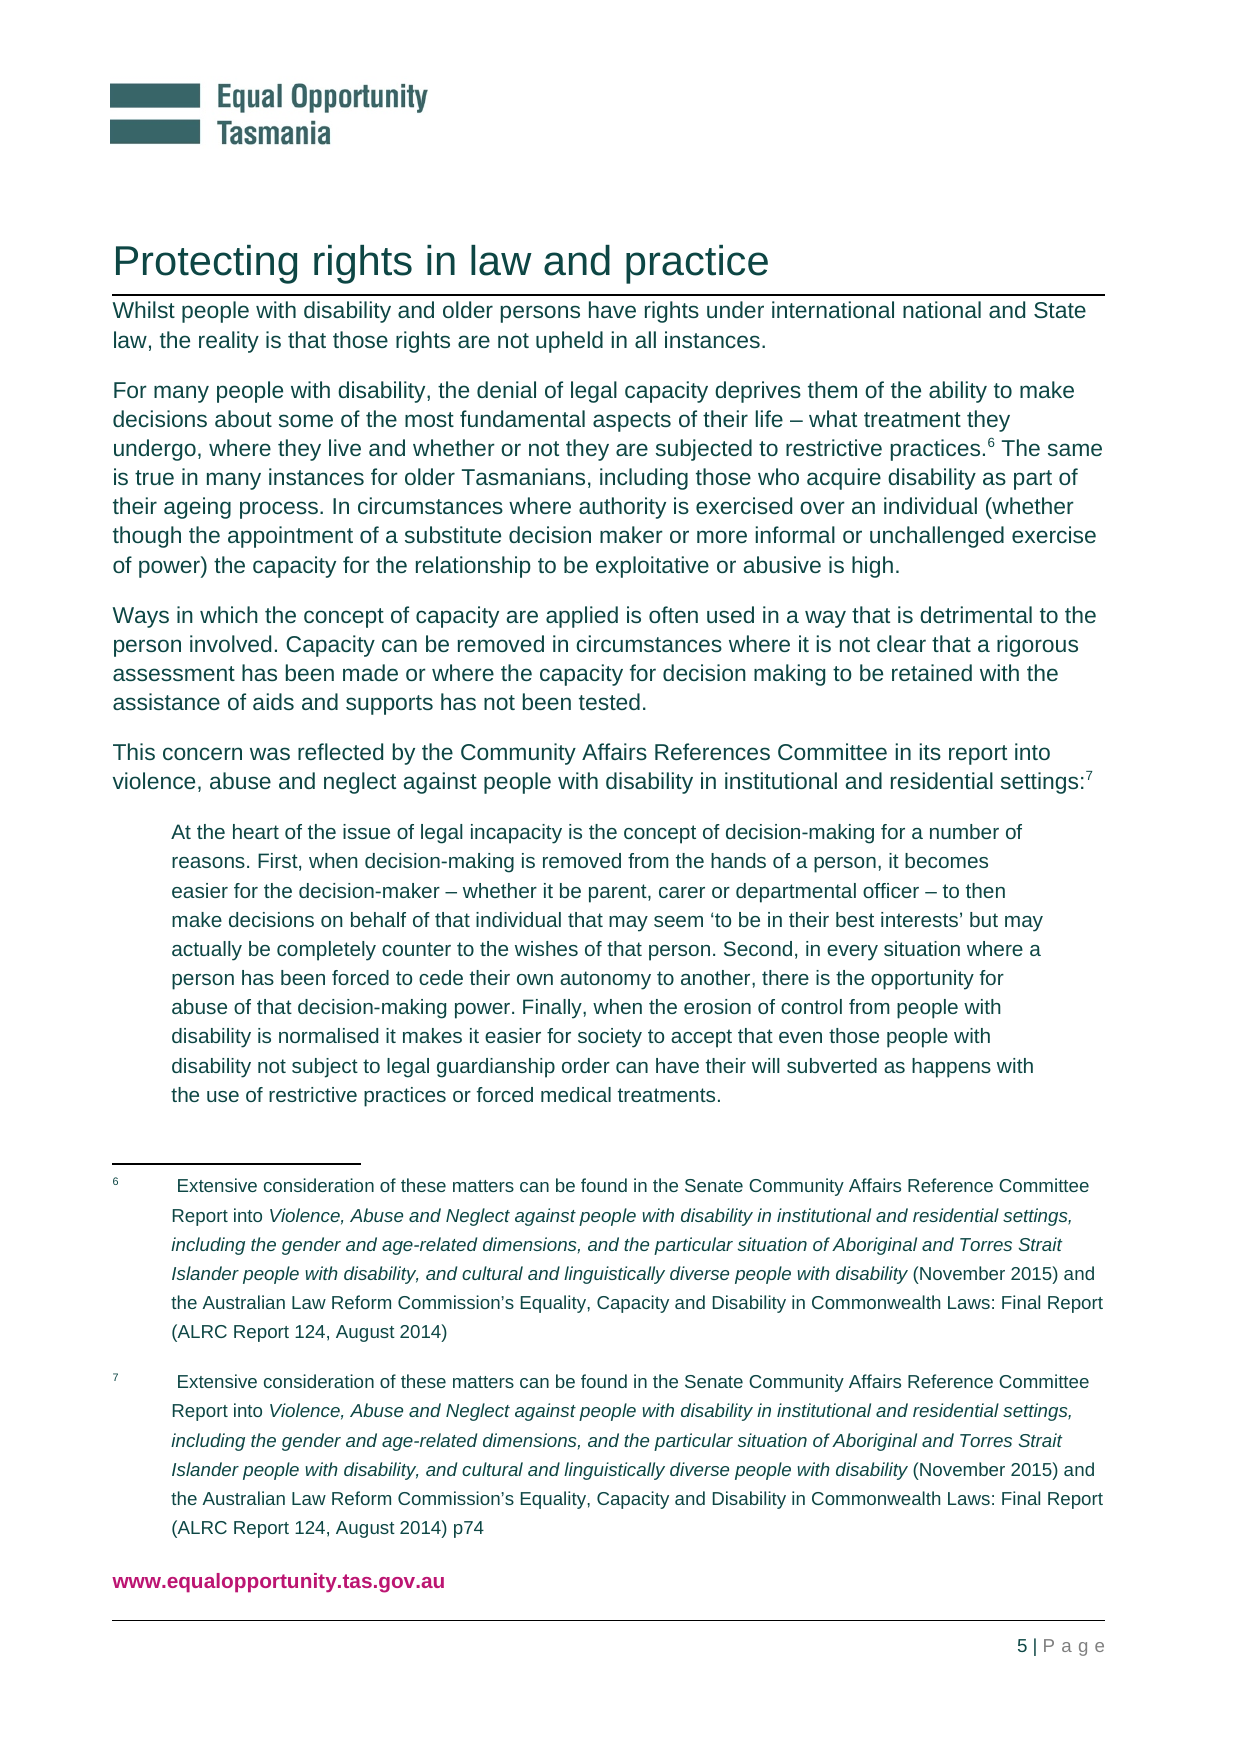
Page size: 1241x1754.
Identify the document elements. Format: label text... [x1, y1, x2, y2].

text Ways in which the concept of capacity are applied is often used in a way that is detrimental to the person involved. Capacity can be removed in circumstances where it is not clear that a rigorous assessment has been made or where the capacity for decision making to be retained with the assistance of aids and supports has not been tested. [112, 600, 1105, 716]
text At the heart of the issue of legal incapacity is the concept of decision-making for a number of reasons. First, when decision-making is removed from the hands of a person, it becomes easier for the decision-maker – whether it be parent, carer or departmental officer – to then make decisions on behalf of that individual that may seem ‘to be in their best interests’ but may actually be completely counter to the wishes of that person. Second, in every situation where a person has been forced to cede their own autonomy to another, there is the opportunity for abuse of that decision-making power. Finally, when the erosion of control from people with disability is normalised it makes it easier for society to accept that even those people with disability not subject to legal guardianship order can have their will subverted as happens with the use of restrictive practices or forced medical treatments. [171, 816, 1046, 1108]
subtitle Protecting rights in law and practice [112, 236, 1105, 294]
picture [110, 76, 1144, 149]
text This concern was reflected by the Community Affairs References Committee in its report into violence, abuse and neglect against people with disability in institutional and residential settings: [112, 737, 1105, 796]
text Whilst people with disability and older persons have rights under international national and State law, the reality is that those rights are not upheld in all instances. [112, 296, 1105, 354]
text For many people with disability, the denial of legal capacity deprives them of the ability to make decisions about some of the most fundamental aspects of their life – what treatment they undergo, where they live and whether or not they are subjected to restrictive practices. The same is true in many instances for older Tasmanians, including those who acquire disability as part of their ageing process. In circumstances where authority is exercised over an individual (whether though the appointment of a substitute decision maker or more informal or unchallenged exercise of power) the capacity for the relationship to be exploitative or abusive is high. [112, 375, 1105, 579]
